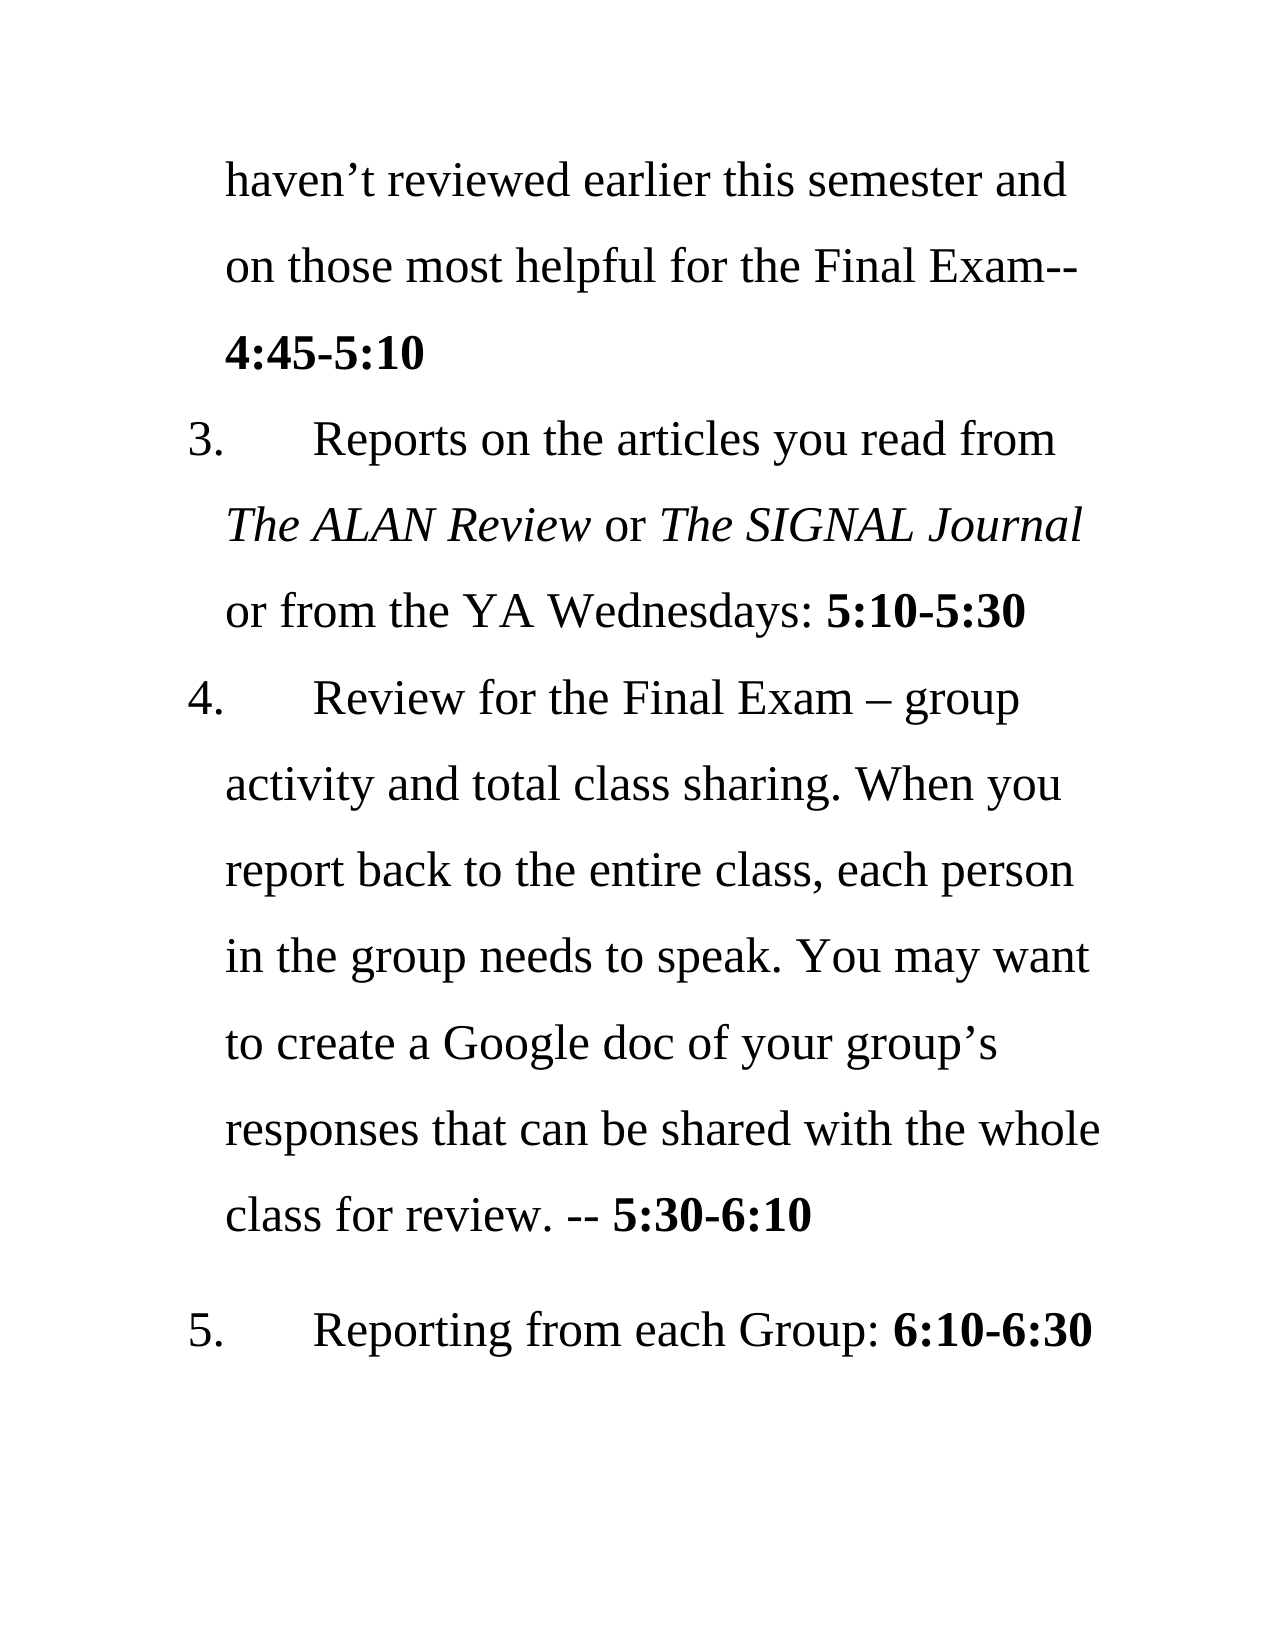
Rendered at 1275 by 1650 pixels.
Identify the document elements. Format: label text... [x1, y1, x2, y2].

list Review for the Final Exam – group activity and total class sharing. When you report back to the entire class, each person in the group needs to speak. You may want to create a Google doc of your group’s responses that can be shared with the whole class for review. -- 5:30-6:10 [187, 667, 1125, 1242]
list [187, 150, 1125, 380]
list Reports on the articles you read from The ALAN Review or The SIGNAL Journal or from the YA Wednesdays: 5:10-5:30 [187, 409, 1125, 639]
list Reporting from each Group: 6:10-6:30 [187, 1300, 1125, 1357]
